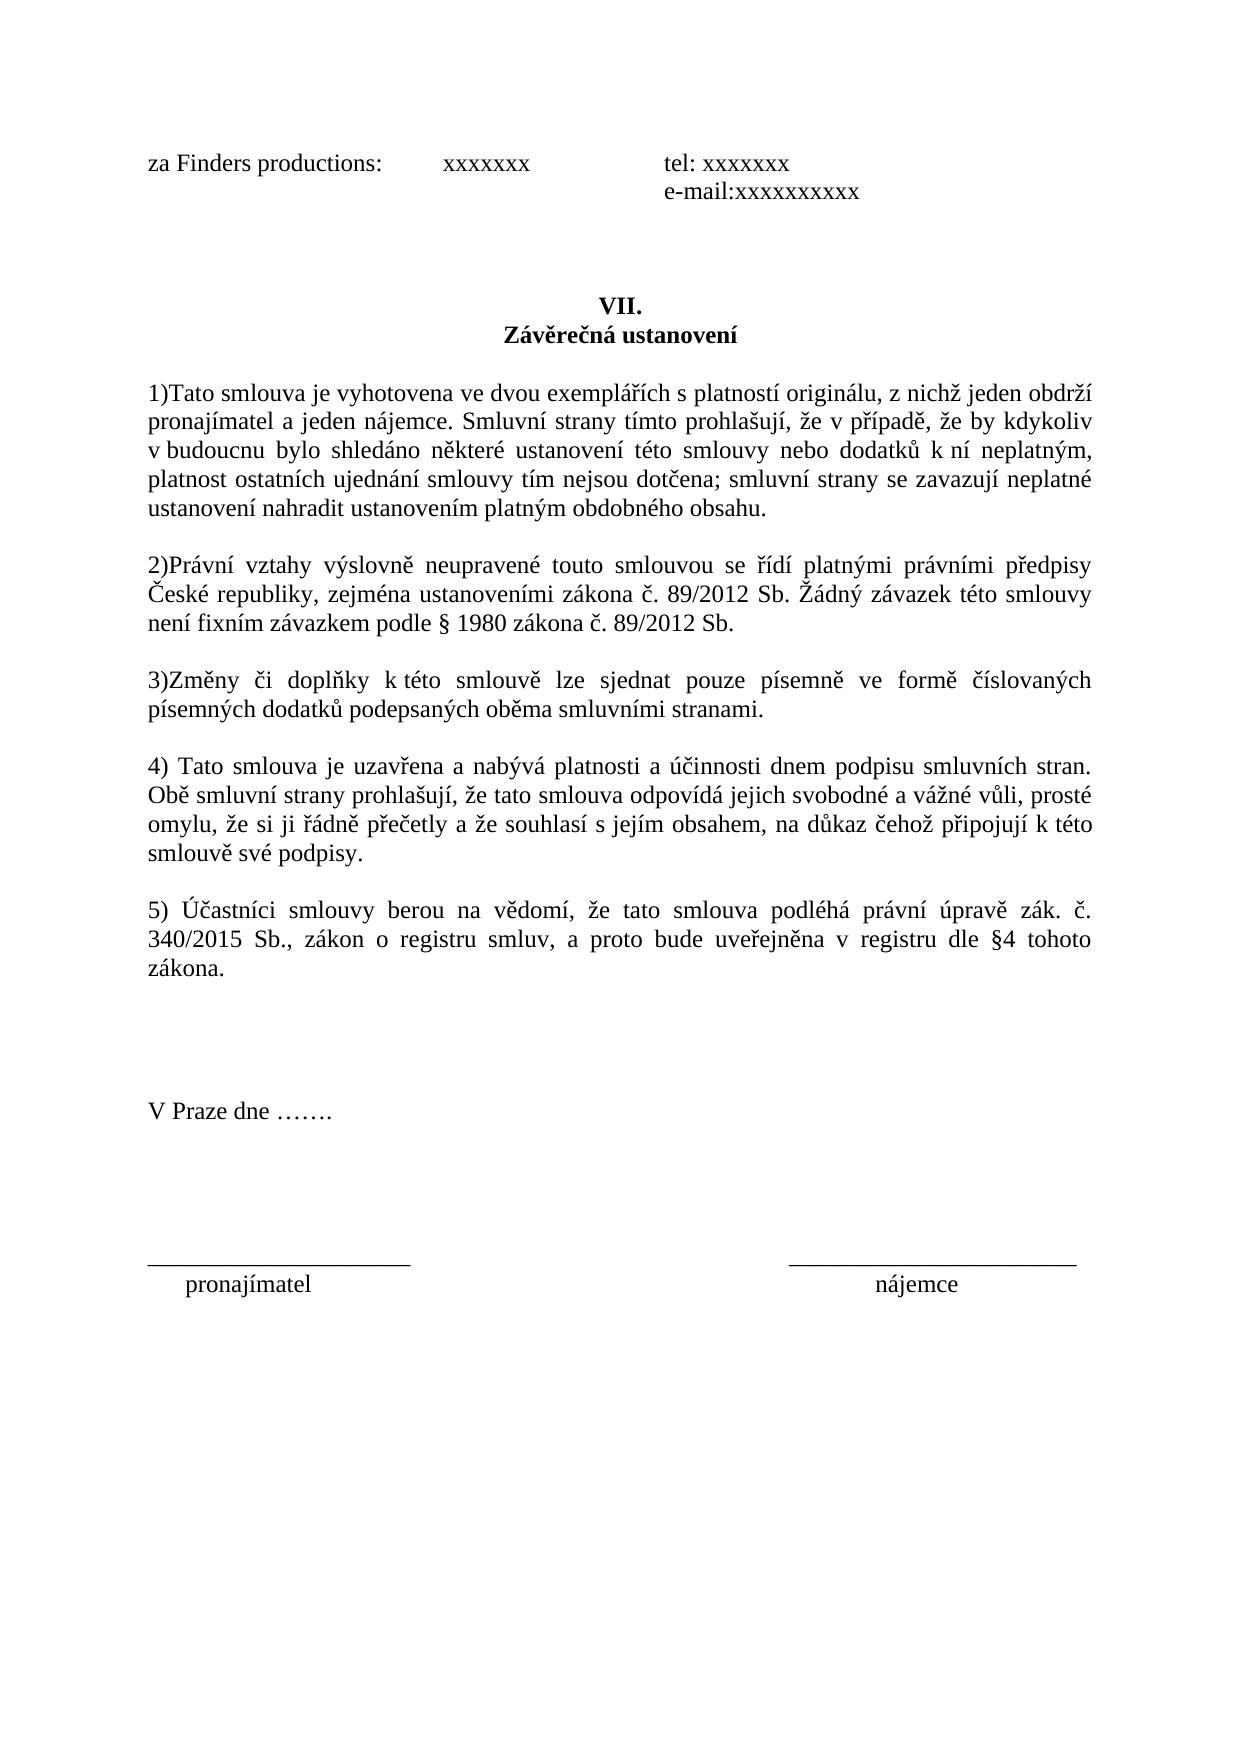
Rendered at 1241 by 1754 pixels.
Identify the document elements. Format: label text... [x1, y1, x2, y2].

text V Praze dne ……. [148, 1096, 1093, 1125]
text _____________________ _______________________ [148, 1240, 1093, 1269]
text Závěrečná ustanovení [148, 320, 1093, 349]
text 4) Tato smlouva je uzavřena a nabývá platnosti a účinnosti dnem podpisu smluvních stran. Obě smluvní strany prohlašují, že tato smlouva odpovídá jejich svobodné a vážné vůli, prosté omylu, že si ji řádně přečetly a že souhlasí s jejím obsahem, na důkaz čehož připojují k této smlouvě své podpisy. [148, 751, 1093, 866]
text 2)Právní vztahy výslovně neupravené touto smlouvou se řídí platnými právními předpisy České republiky, zejména ustanoveními zákona č. 89/2012 Sb. Žádný závazek této smlouvy není fixním závazkem podle § 1980 zákona č. 89/2012 Sb. [148, 550, 1093, 636]
text VII. [148, 291, 1093, 320]
text pronajímatel nájemce [148, 1269, 1093, 1298]
text e-mail:xxxxxxxxxx [148, 176, 1093, 205]
text 1)Tato smlouva je vyhotovena ve dvou exemplářích s platností originálu, z nichž jeden obdrží pronajímatel a jeden nájemce. Smluvní strany tímto prohlašují, že v případě, že by kdykoliv v budoucnu bylo shledáno některé ustanovení této smlouvy nebo dodatků k ní neplatným, platnost ostatních ujednání smlouvy tím nejsou dotčena; smluvní strany se zavazují neplatné ustanovení nahradit ustanovením platným obdobného obsahu. [148, 378, 1093, 521]
text 5) Účastníci smlouvy berou na vědomí, že tato smlouva podléhá právní úpravě zák. č. 340/2015 Sb., zákon o registru smluv, a proto bude uveřejněna v registru dle §4 tohoto zákona. [148, 895, 1093, 981]
text za Finders productions: xxxxxxx tel: xxxxxxx [148, 148, 1093, 176]
text 3)Změny či doplňky k této smlouvě lze sjednat pouze písemně ve formě číslovaných písemných dodatků podepsaných oběma smluvními stranami. [148, 665, 1093, 723]
